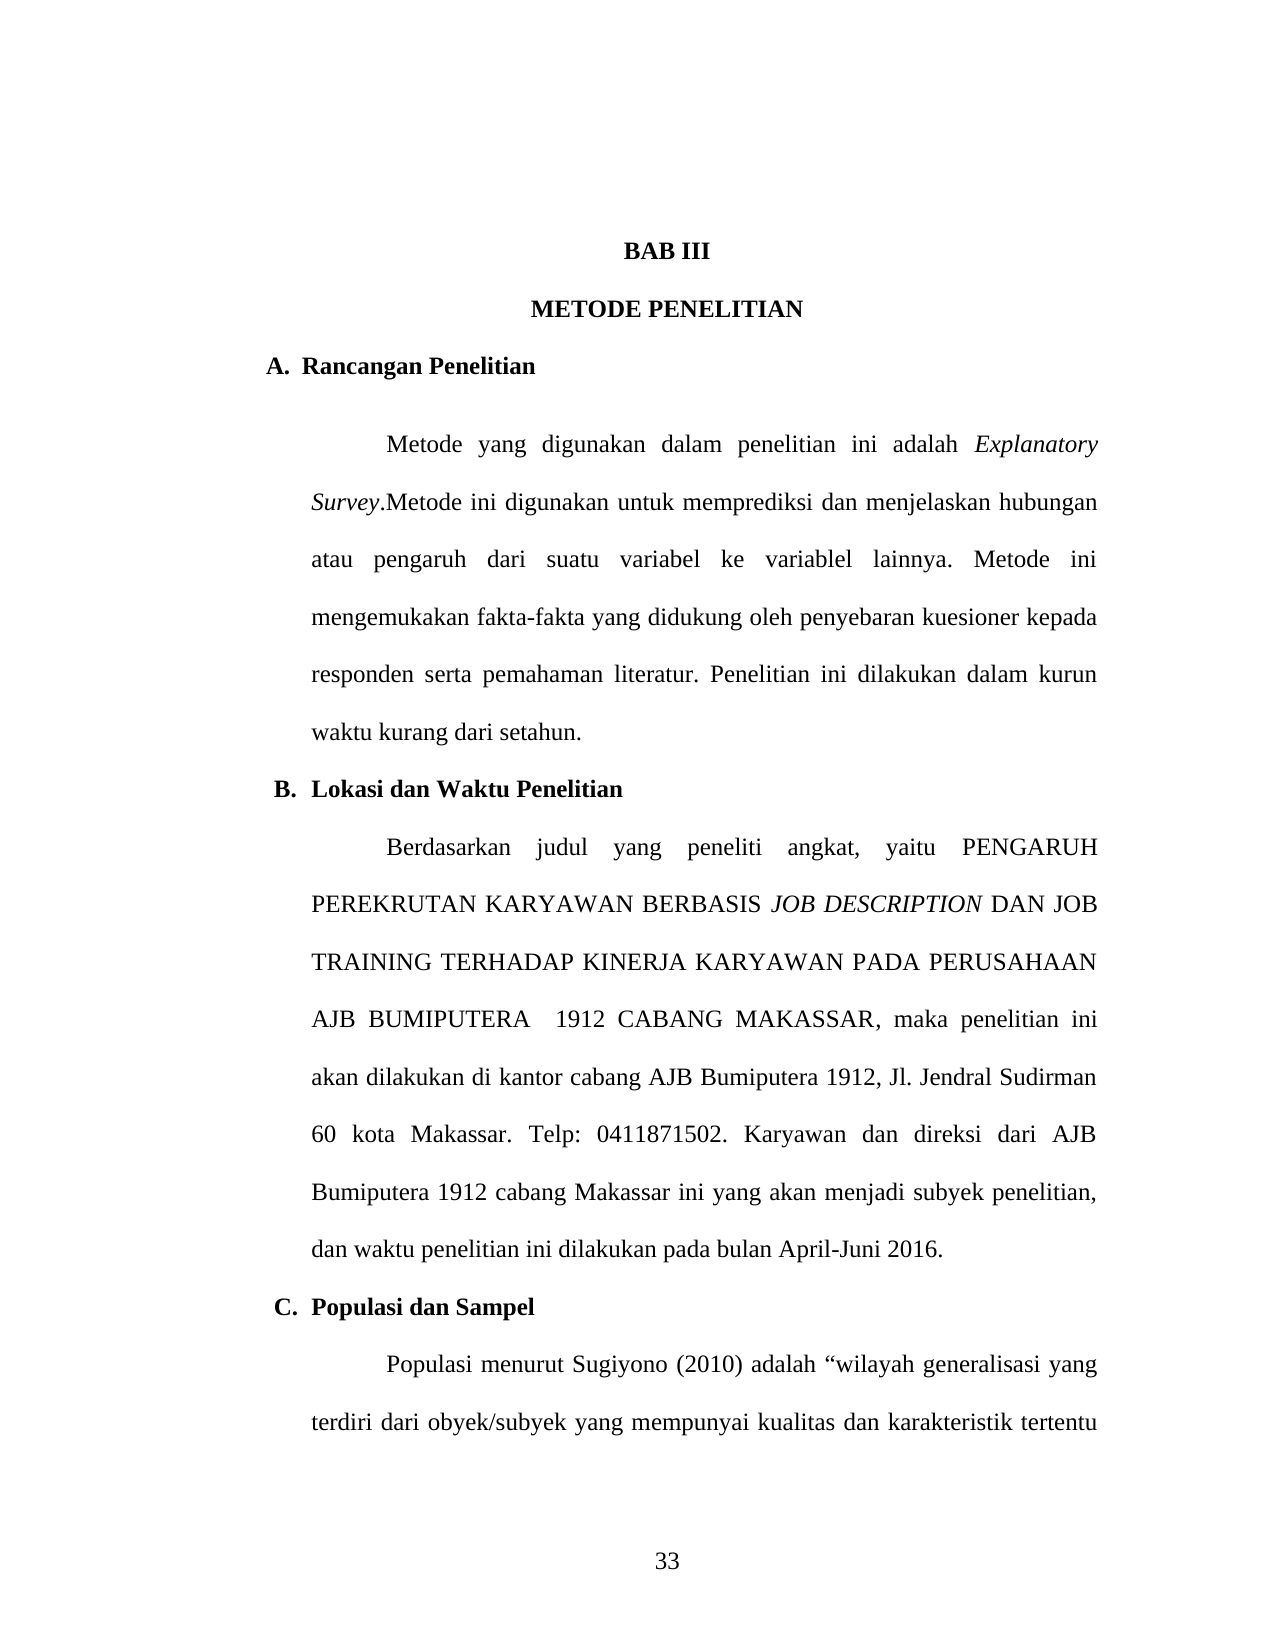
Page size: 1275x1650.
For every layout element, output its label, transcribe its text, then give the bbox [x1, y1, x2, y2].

text Metode yang digunakan dalam penelitian ini adalah Explanatory Survey.Metode ini digunakan untuk memprediksi dan menjelaskan hubungan atau pengaruh dari suatu variabel ke variablel lainnya. Metode ini mengemukakan fakta-fakta yang didukung oleh penyebaran kuesioner kepada responden serta pemahaman literatur. Penelitian ini dilakukan dalam kurun waktu kurang dari setahun. [311, 429, 1098, 746]
list BAB III [236, 236, 1098, 265]
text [311, 1349, 1098, 1436]
list METODE PENELITIAN [236, 294, 1098, 322]
list Lokasi dan Waktu Penelitian [274, 774, 1098, 803]
list Populasi dan Sampel [274, 1292, 1098, 1321]
text Berdasarkan judul yang peneliti angkat, yaitu PENGARUH PEREKRUTAN KARYAWAN BERBASIS JOB DESCRIPTION DAN JOB TRAINING TERHADAP KINERJA KARYAWAN PADA PERUSAHAAN AJB BUMIPUTERA 1912 CABANG MAKASSAR, maka penelitian ini akan dilakukan di kantor cabang AJB Bumiputera 1912, Jl. Jendral Sudirman 60 kota Makassar. Telp: 0411871502. Karyawan dan direksi dari AJB Bumiputera 1912 cabang Makassar ini yang akan menjadi subyek penelitian, dan waktu penelitian ini dilakukan pada bulan April-Juni 2016. [311, 832, 1098, 1263]
list Rancangan Penelitian [266, 351, 1098, 380]
